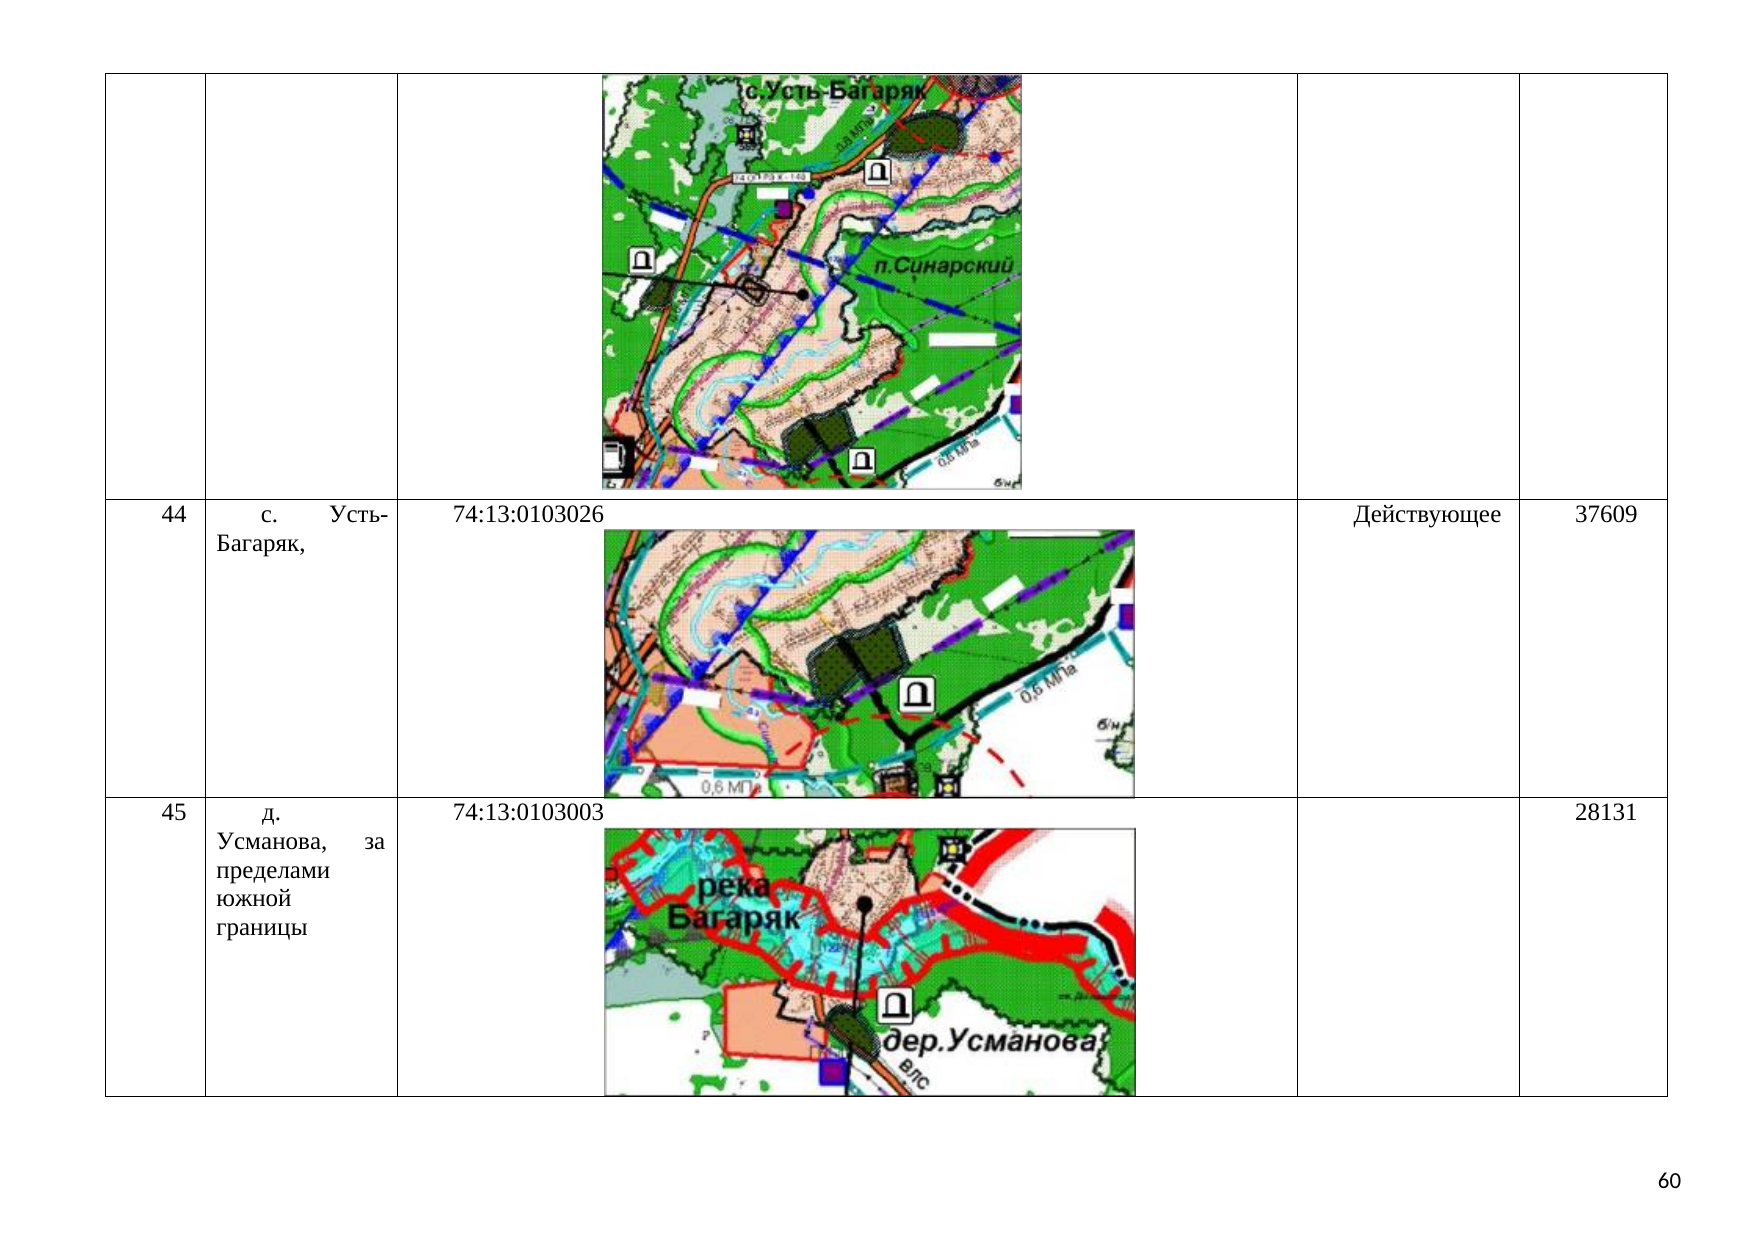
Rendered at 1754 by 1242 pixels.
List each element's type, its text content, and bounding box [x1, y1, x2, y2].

table_header [1298, 74, 1519, 499]
table_cell Действующее [1298, 500, 1519, 797]
table_cell 74:13:0103026 [398, 500, 1297, 797]
table_header [106, 74, 205, 499]
table_cell д. Усманова, за пределами южной границы [206, 798, 397, 1096]
table_cell 37609 [1520, 500, 1667, 797]
picture [602, 74, 1022, 490]
table_cell 44 [106, 500, 205, 797]
table_header [206, 74, 397, 499]
table_header [1520, 74, 1667, 499]
table_cell 28131 [1520, 798, 1667, 1096]
table_cell [1298, 798, 1519, 1096]
table_cell 45 [106, 798, 205, 1096]
table_cell 74:13:0103003 [398, 798, 1297, 1096]
table_header [398, 74, 1297, 499]
table_cell с. Усть- Багаряк, [206, 500, 397, 797]
